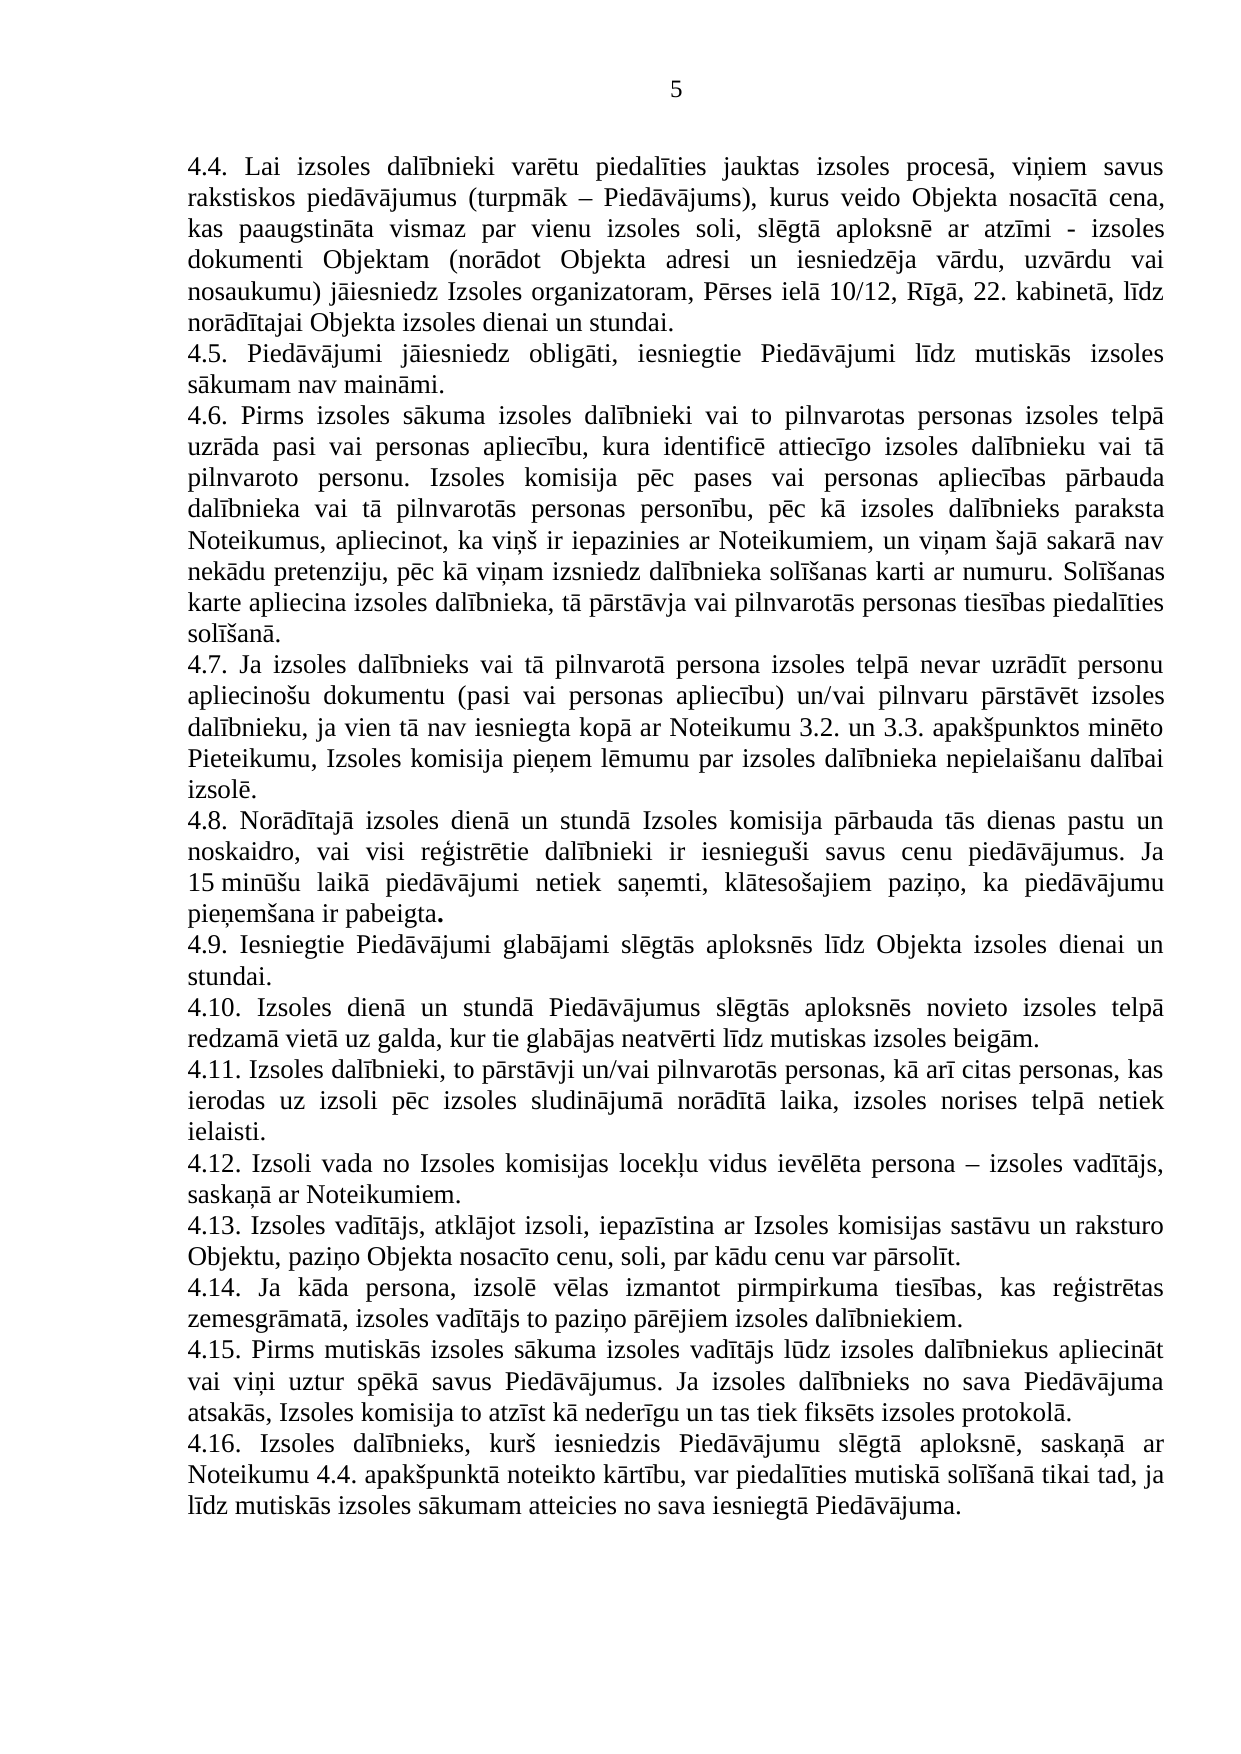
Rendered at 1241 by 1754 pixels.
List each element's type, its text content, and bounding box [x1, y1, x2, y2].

text 4.16. Izsoles dalībnieks, kurš iesniedzis Piedāvājumu slēgtā aploksnē, saskaņā ar Noteikumu 4.4. apakšpunktā noteikto kārtību, var piedalīties mutiskā solīšanā tikai tad, ja līdz mutiskās izsoles sākumam atteicies no sava iesniegtā Piedāvājuma. [187, 1427, 1165, 1520]
text 4.7. Ja izsoles dalībnieks vai tā pilnvarotā persona izsoles telpā nevar uzrādīt personu apliecinošu dokumentu (pasi vai personas apliecību) un/vai pilnvaru pārstāvēt izsoles dalībnieku, ja vien tā nav iesniegta kopā ar Noteikumu 3.2. un 3.3. apakšpunktos minēto Pieteikumu, Izsoles komisija pieņem lēmumu par izsoles dalībnieka nepielaišanu dalībai izsolē. [187, 648, 1165, 804]
text 4.15. Pirms mutiskās izsoles sākuma izsoles vadītājs lūdz izsoles dalībniekus apliecināt vai viņi uztur spēkā savus Piedāvājumus. Ja izsoles dalībnieks no sava Piedāvājuma atsakās, Izsoles komisija to atzīst kā nederīgu un tas tiek fiksēts izsoles protokolā. [187, 1333, 1165, 1427]
text 4.10. Izsoles dienā un stundā Piedāvājumus slēgtās aploksnēs novieto izsoles telpā redzamā vietā uz galda, kur tie glabājas neatvērti līdz mutiskas izsoles beigām. [187, 991, 1165, 1053]
text 4.5. Piedāvājumi jāiesniedz obligāti, iesniegtie Piedāvājumi līdz mutiskās izsoles sākumam nav maināmi. [187, 337, 1165, 399]
text 4.9. Iesniegtie Piedāvājumi glabājami slēgtās aploksnēs līdz Objekta izsoles dienai un stundai. [187, 929, 1165, 991]
text 4.11. Izsoles dalībnieki, to pārstāvji un/vai pilnvarotās personas, kā arī citas personas, kas ierodas uz izsoli pēc izsoles sludinājumā norādītā laika, izsoles norises telpā netiek ielaisti. [187, 1053, 1165, 1147]
text 4.14. Ja kāda persona, izsolē vēlas izmantot pirmpirkuma tiesības, kas reģistrētas zemesgrāmatā, izsoles vadītājs to paziņo pārējiem izsoles dalībniekiem. [187, 1271, 1165, 1333]
text 4.6. Pirms izsoles sākuma izsoles dalībnieki vai to pilnvarotas personas izsoles telpā uzrāda pasi vai personas apliecību, kura identificē attiecīgo izsoles dalībnieku vai tā pilnvaroto personu. Izsoles komisija pēc pases vai personas apliecības pārbauda dalībnieka vai tā pilnvarotās personas personību, pēc kā izsoles dalībnieks paraksta Noteikumus, apliecinot, ka viņš ir iepazinies ar Noteikumiem, un viņam šajā sakarā nav nekādu pretenziju, pēc kā viņam izsniedz dalībnieka solīšanas karti ar numuru. Solīšanas karte apliecina izsoles dalībnieka, tā pārstāvja vai pilnvarotās personas tiesības piedalīties solīšanā. [187, 399, 1165, 648]
text 4.8. Norādītajā izsoles dienā un stundā Izsoles komisija pārbauda tās dienas pastu un noskaidro, vai visi reģistrētie dalībnieki ir iesnieguši savus cenu piedāvājumus. Ja 15 minūšu laikā piedāvājumi netiek saņemti, klātesošajiem paziņo, ka piedāvājumu pieņemšana ir pabeigta. [187, 804, 1165, 929]
text 4.12. Izsoli vada no Izsoles komisijas locekļu vidus ievēlēta persona – izsoles vadītājs, saskaņā ar Noteikumiem. [187, 1147, 1165, 1209]
text 4.13. Izsoles vadītājs, atklājot izsoli, iepazīstina ar Izsoles komisijas sastāvu un raksturo Objektu, paziņo Objekta nosacīto cenu, soli, par kādu cenu var pārsolīt. [187, 1209, 1165, 1271]
text 4.4. Lai izsoles dalībnieki varētu piedalīties jauktas izsoles procesā, viņiem savus rakstiskos piedāvājumus (turpmāk – Piedāvājums), kurus veido Objekta nosacītā cena, kas paaugstināta vismaz par vienu izsoles soli, slēgtā aploksnē ar atzīmi - izsoles dokumenti Objektam (norādot Objekta adresi un iesniedzēja vārdu, uzvārdu vai nosaukumu) jāiesniedz Izsoles organizatoram, Pērses ielā 10/12, Rīgā, 22. kabinetā, līdz norādītajai Objekta izsoles dienai un stundai. [187, 150, 1165, 337]
